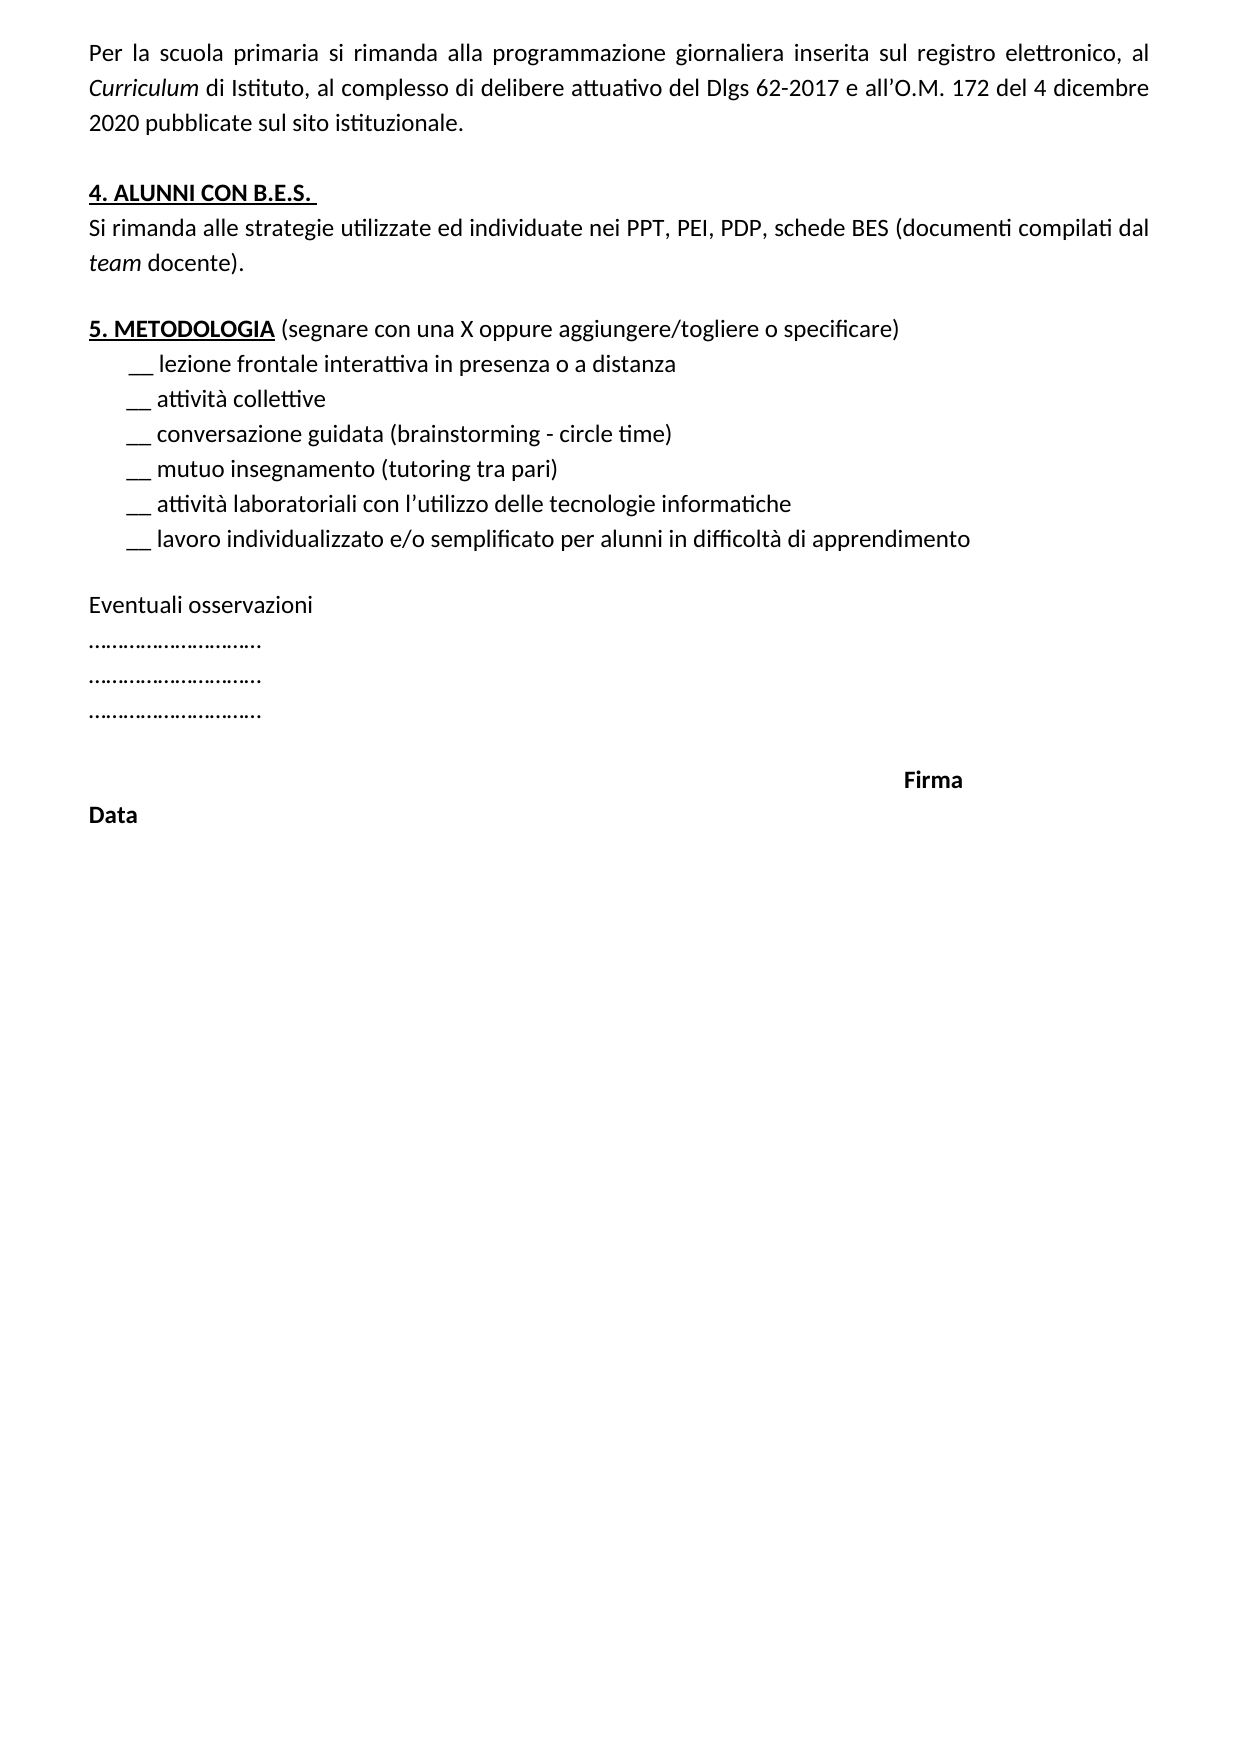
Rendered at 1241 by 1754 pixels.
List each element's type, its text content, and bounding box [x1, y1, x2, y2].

text __ attività laboratoriali con l’utilizzo delle tecnologie informatiche [126, 488, 1152, 519]
text Data [89, 799, 1152, 865]
text 5. METODOLOGIA (segnare con una X oppure aggiungere/togliere o specificare) [89, 313, 1152, 344]
text __ lavoro individualizzato e/o semplificato per alunni in difficoltà di apprendimento [126, 523, 1152, 554]
text Eventuali osservazioni [89, 589, 1152, 620]
text ………………………… [89, 694, 1152, 725]
text __ mutuo insegnamento (tutoring tra pari) [126, 453, 1152, 484]
text Firma [89, 764, 1152, 795]
text Per la scuola primaria si rimanda alla programmazione giornaliera inserita sul registro elettronico, al Curriculum di Istituto, al complesso di delibere attuativo del Dlgs 62-2017 e all’O.M. 172 del 4 dicembre 2020 pubblicate sul sito istituzionale. [89, 37, 1152, 138]
text 4. ALUNNI CON B.E.S. [89, 177, 1152, 208]
text __ conversazione guidata (brainstorming - circle time) [126, 418, 1152, 449]
text __ lezione frontale interattiva in presenza o a distanza [89, 348, 1152, 379]
text Si rimanda alle strategie utilizzate ed individuate nei PPT, PEI, PDP, schede BES (documenti compilati dal team docente). [89, 212, 1152, 278]
text ………………………… [89, 624, 1152, 655]
text ………………………… [89, 659, 1152, 690]
text __ attività collettive [126, 383, 1152, 414]
